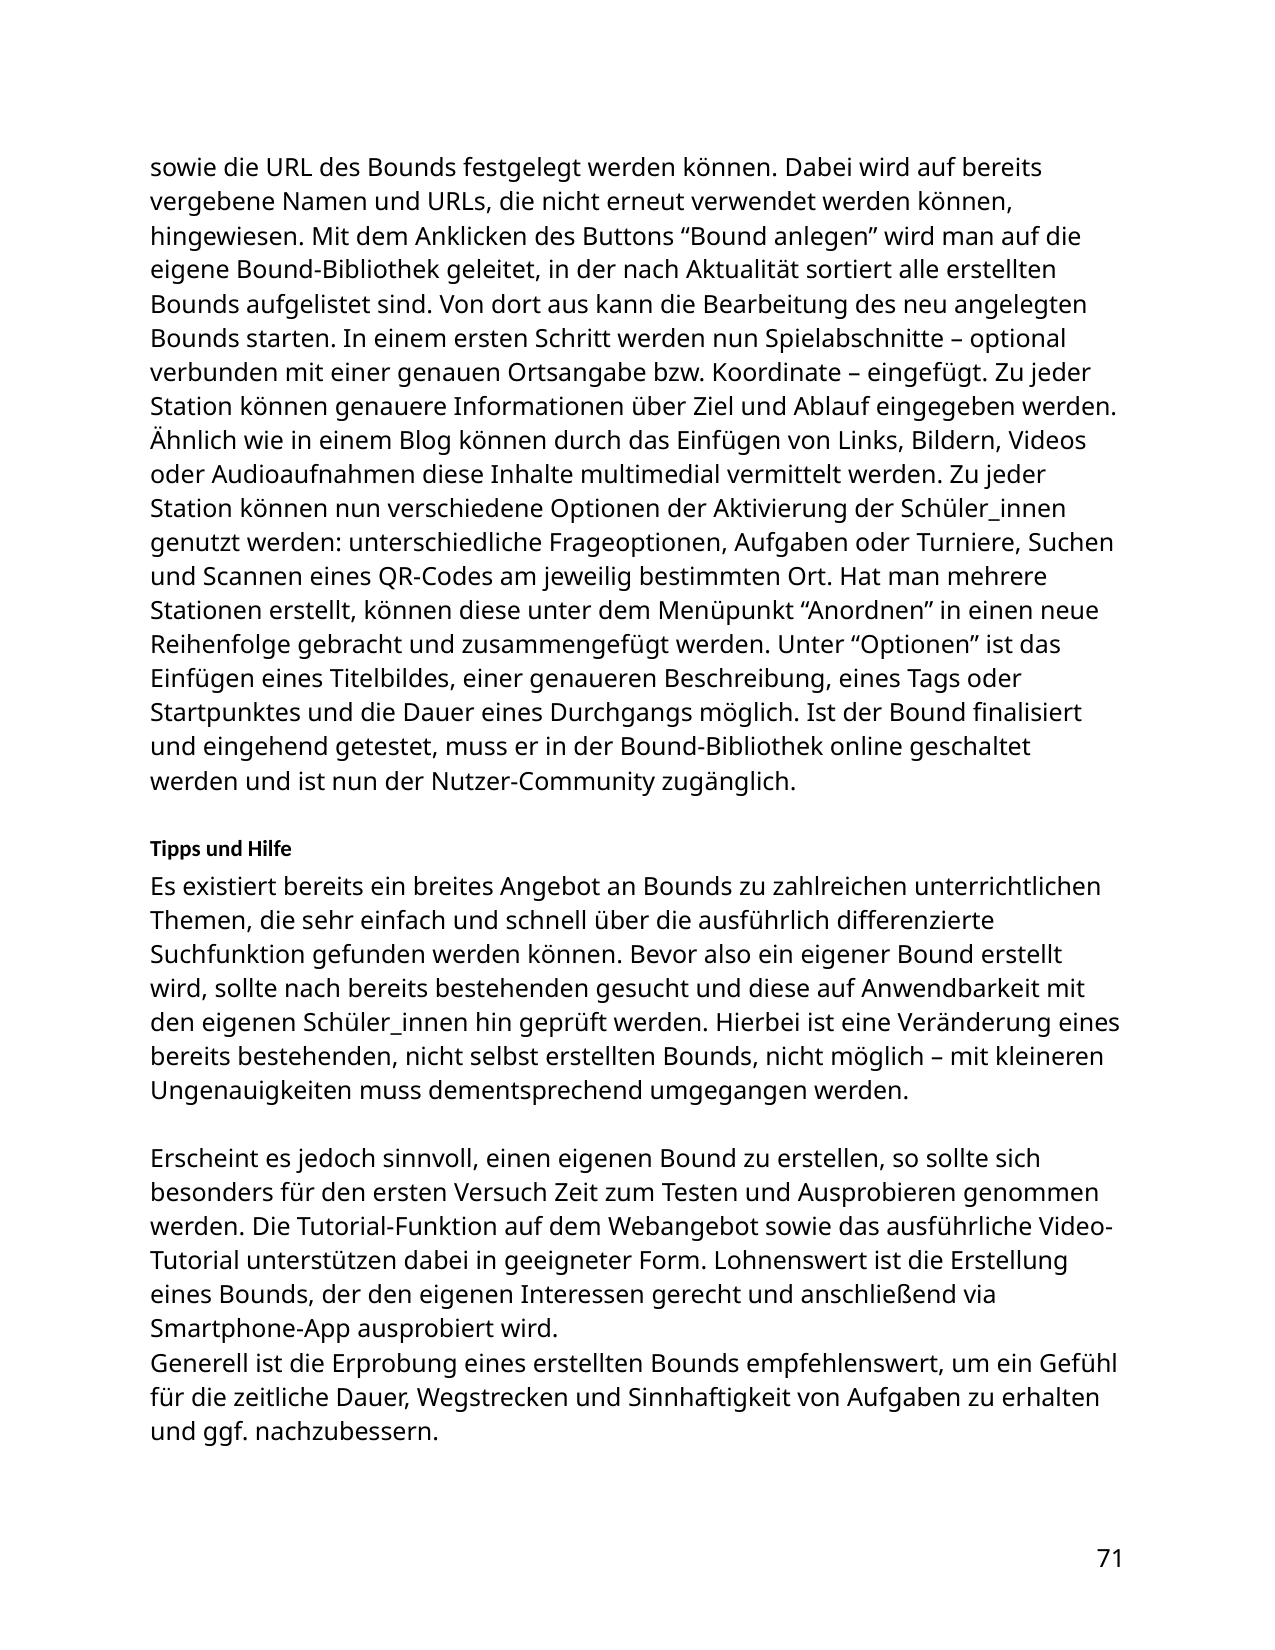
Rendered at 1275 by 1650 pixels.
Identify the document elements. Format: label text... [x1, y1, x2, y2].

text Es existiert bereits ein breites Angebot an Bounds zu zahlreichen unterrichtlichen Themen, die sehr einfach und schnell über die ausführlich differenzierte Suchfunktion gefunden werden können. Bevor also ein eigener Bound erstellt wird, sollte nach bereits bestehenden gesucht und diese auf Anwendbarkeit mit den eigenen Schüler_innen hin geprüft werden. Hierbei ist eine Veränderung eines bereits bestehenden, nicht selbst erstellten Bounds, nicht möglich – mit kleineren Ungenauigkeiten muss dementsprechend umgegangen werden. [150, 868, 1125, 1107]
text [150, 150, 1125, 797]
subtitle Tipps und Hilfe [150, 834, 1125, 862]
text Erscheint es jedoch sinnvoll, einen eigenen Bound zu erstellen, so sollte sich besonders für den ersten Versuch Zeit zum Testen und Ausprobieren genommen werden. Die Tutorial-Funktion auf dem Webangebot sowie das ausführliche Video-Tutorial unterstützen dabei in geeigneter Form. Lohnenswert ist die Erstellung eines Bounds, der den eigenen Interessen gerecht und anschließend via Smartphone-App ausprobiert wird. [150, 1141, 1125, 1345]
text Generell ist die Erprobung eines erstellten Bounds empfehlenswert, um ein Gefühl für die zeitliche Dauer, Wegstrecken und Sinnhaftigkeit von Aufgaben zu erhalten und ggf. nachzubessern. [150, 1345, 1125, 1447]
